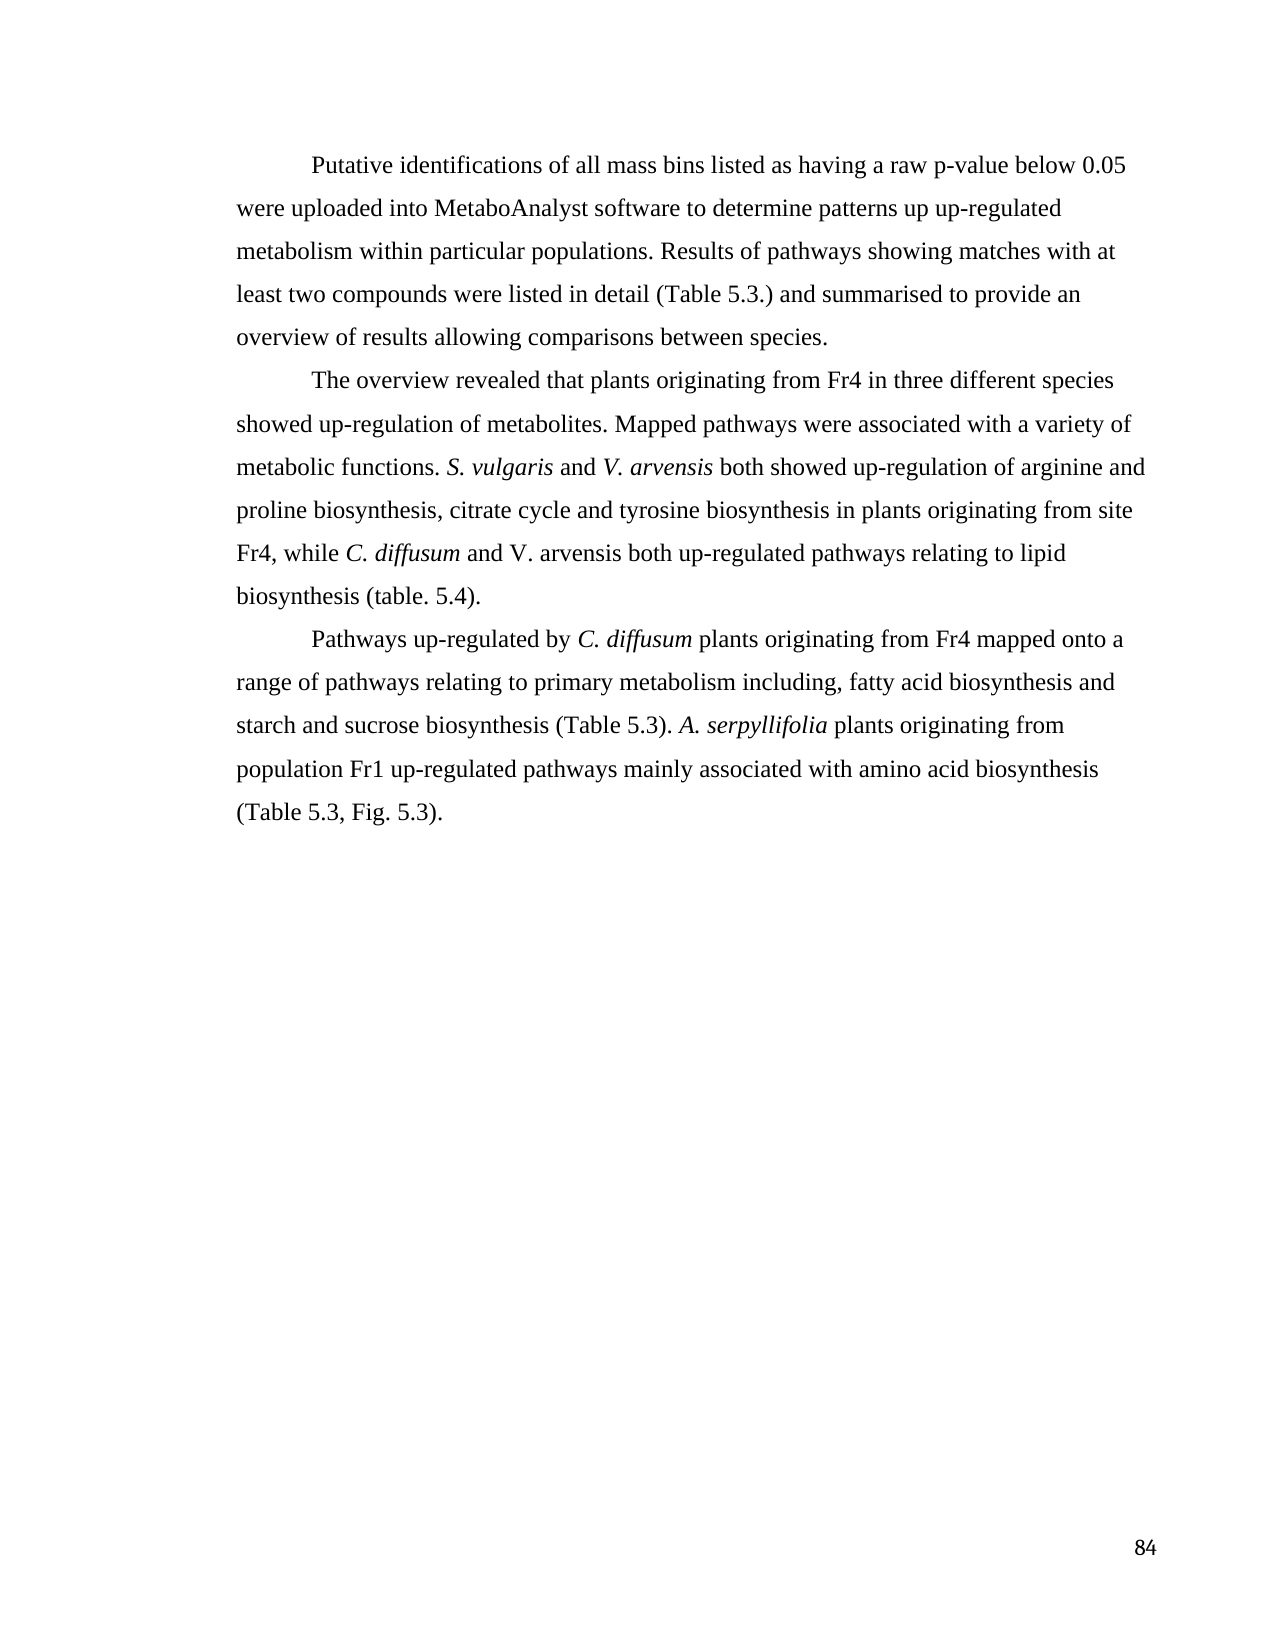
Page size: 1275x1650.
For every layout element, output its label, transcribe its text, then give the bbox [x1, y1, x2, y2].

text Pathways up-regulated by C. diffusum plants originating from Fr4 mapped onto a range of pathways relating to primary metabolism including, fatty acid biosynthesis and starch and sucrose biosynthesis (Table 5.3). A. serpyllifolia plants originating from population Fr1 up-regulated pathways mainly associated with amino acid biosynthesis (Table 5.3, Fig. 5.3). [236, 624, 1157, 826]
text Putative identifications of all mass bins listed as having a raw p-value below 0.05 were uploaded into MetaboAnalyst software to determine patterns up up-regulated metabolism within particular populations. Results of pathways showing matches with at least two compounds were listed in detail (Table 5.3.) and summarised to provide an overview of results allowing comparisons between species. [236, 150, 1157, 351]
text The overview revealed that plants originating from Fr4 in three different species showed up-regulation of metabolites. Mapped pathways were associated with a variety of metabolic functions. S. vulgaris and V. arvensis both showed up-regulation of arginine and proline biosynthesis, citrate cycle and tyrosine biosynthesis in plants originating from site Fr4, while C. diffusum and V. arvensis both up-regulated pathways relating to lipid biosynthesis (table. 5.4). [236, 366, 1157, 610]
